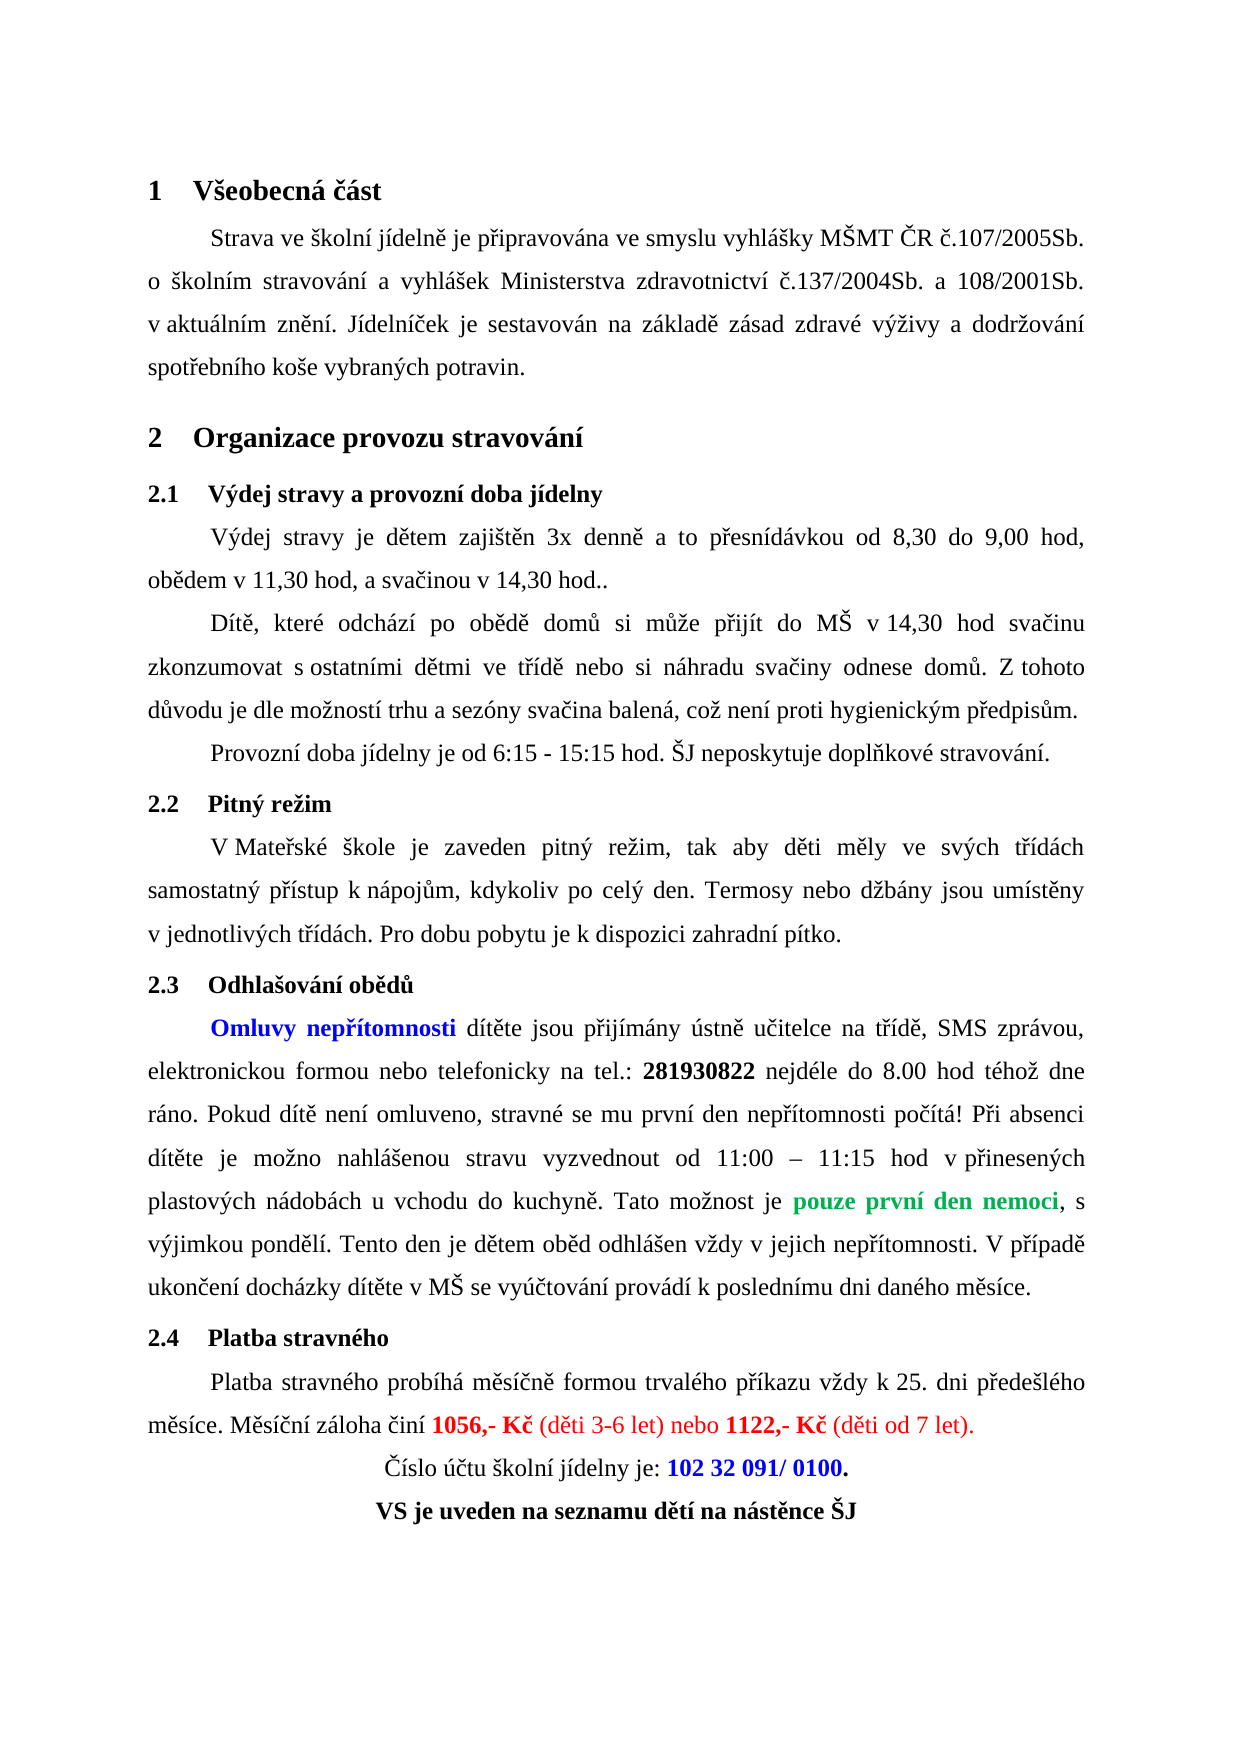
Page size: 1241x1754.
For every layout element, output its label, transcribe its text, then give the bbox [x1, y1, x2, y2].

text Provozní doba jídelny je od 6:15 - 15:15 hod. ŠJ neposkytuje doplňkové stravování. [148, 738, 1085, 767]
text Číslo účtu školní jídelny je: 102 32 091/ 0100. [148, 1453, 1085, 1482]
subtitle Pitný režim [148, 789, 1085, 818]
text Dítě, které odchází po obědě domů si může přijít do MŠ v 14,30 hod svačinu zkonzumovat s ostatními dětmi ve třídě nebo si náhradu svačiny odnese domů. Z tohoto důvodu je dle možností trhu a sezóny svačina balená, což není proti hygienickým předpisům. [148, 608, 1085, 723]
text V Mateřské škole je zaveden pitný režim, tak aby děti měly ve svých třídách samostatný přístup k nápojům, kdykoliv po celý den. Termosy nebo džbány jsou umístěny v jednotlivých třídách. Pro dobu pobytu je k dispozici zahradní pítko. [148, 832, 1085, 947]
text Platba stravného probíhá měsíčně formou trvalého příkazu vždy k 25. dni předešlého měsíce. Měsíční záloha činí 1056,- Kč (děti 3-6 let) nebo 1122,- Kč (děti od 7 let). [148, 1367, 1085, 1438]
subtitle Organizace provozu stravování [148, 420, 1085, 454]
subtitle Odhlašování obědů [148, 970, 1085, 999]
text VS je uveden na seznamu dětí na nástěnce ŠJ [148, 1496, 1085, 1525]
text Omluvy nepřítomnosti dítěte jsou přijímány ústně učitelce na třídě, SMS zprávou, elektronickou formou nebo telefonicky na tel.: 281930822 nejdéle do 8.00 hod téhož dne ráno. Pokud dítě není omluveno, stravné se mu první den nepřítomnosti počítá! Při absenci dítěte je možno nahlášenou stravu vyzvednout od 11:00 – 11:15 hod v přinesených plastových nádobách u vchodu do kuchyně. Tato možnost je pouze první den nemoci, s výjimkou pondělí. Tento den je dětem oběd odhlášen vždy v jejich nepřítomnosti. V případě ukončení docházky dítěte v MŠ se vyúčtování provádí k poslednímu dni daného měsíce. [148, 1013, 1085, 1301]
subtitle Všeobecná část [148, 173, 1093, 206]
subtitle Platba stravného [148, 1323, 1085, 1352]
text Výdej stravy je dětem zajištěn 3x denně a to přesnídávkou od 8,30 do 9,00 hod, obědem v 11,30 hod, a svačinou v 14,30 hod.. [148, 522, 1085, 594]
text Strava ve školní jídelně je připravována ve smyslu vyhlášky MŠMT ČR č.107/2005Sb. o školním stravování a vyhlášek Ministerstva zdravotnictví č.137/2004Sb. a 108/2001Sb. v aktuálním znění. Jídelníček je sestavován na základě zásad zdravé výživy a dodržování spotřebního koše vybraných potravin. [148, 223, 1085, 381]
subtitle Výdej stravy a provozní doba jídelny [148, 479, 1085, 508]
